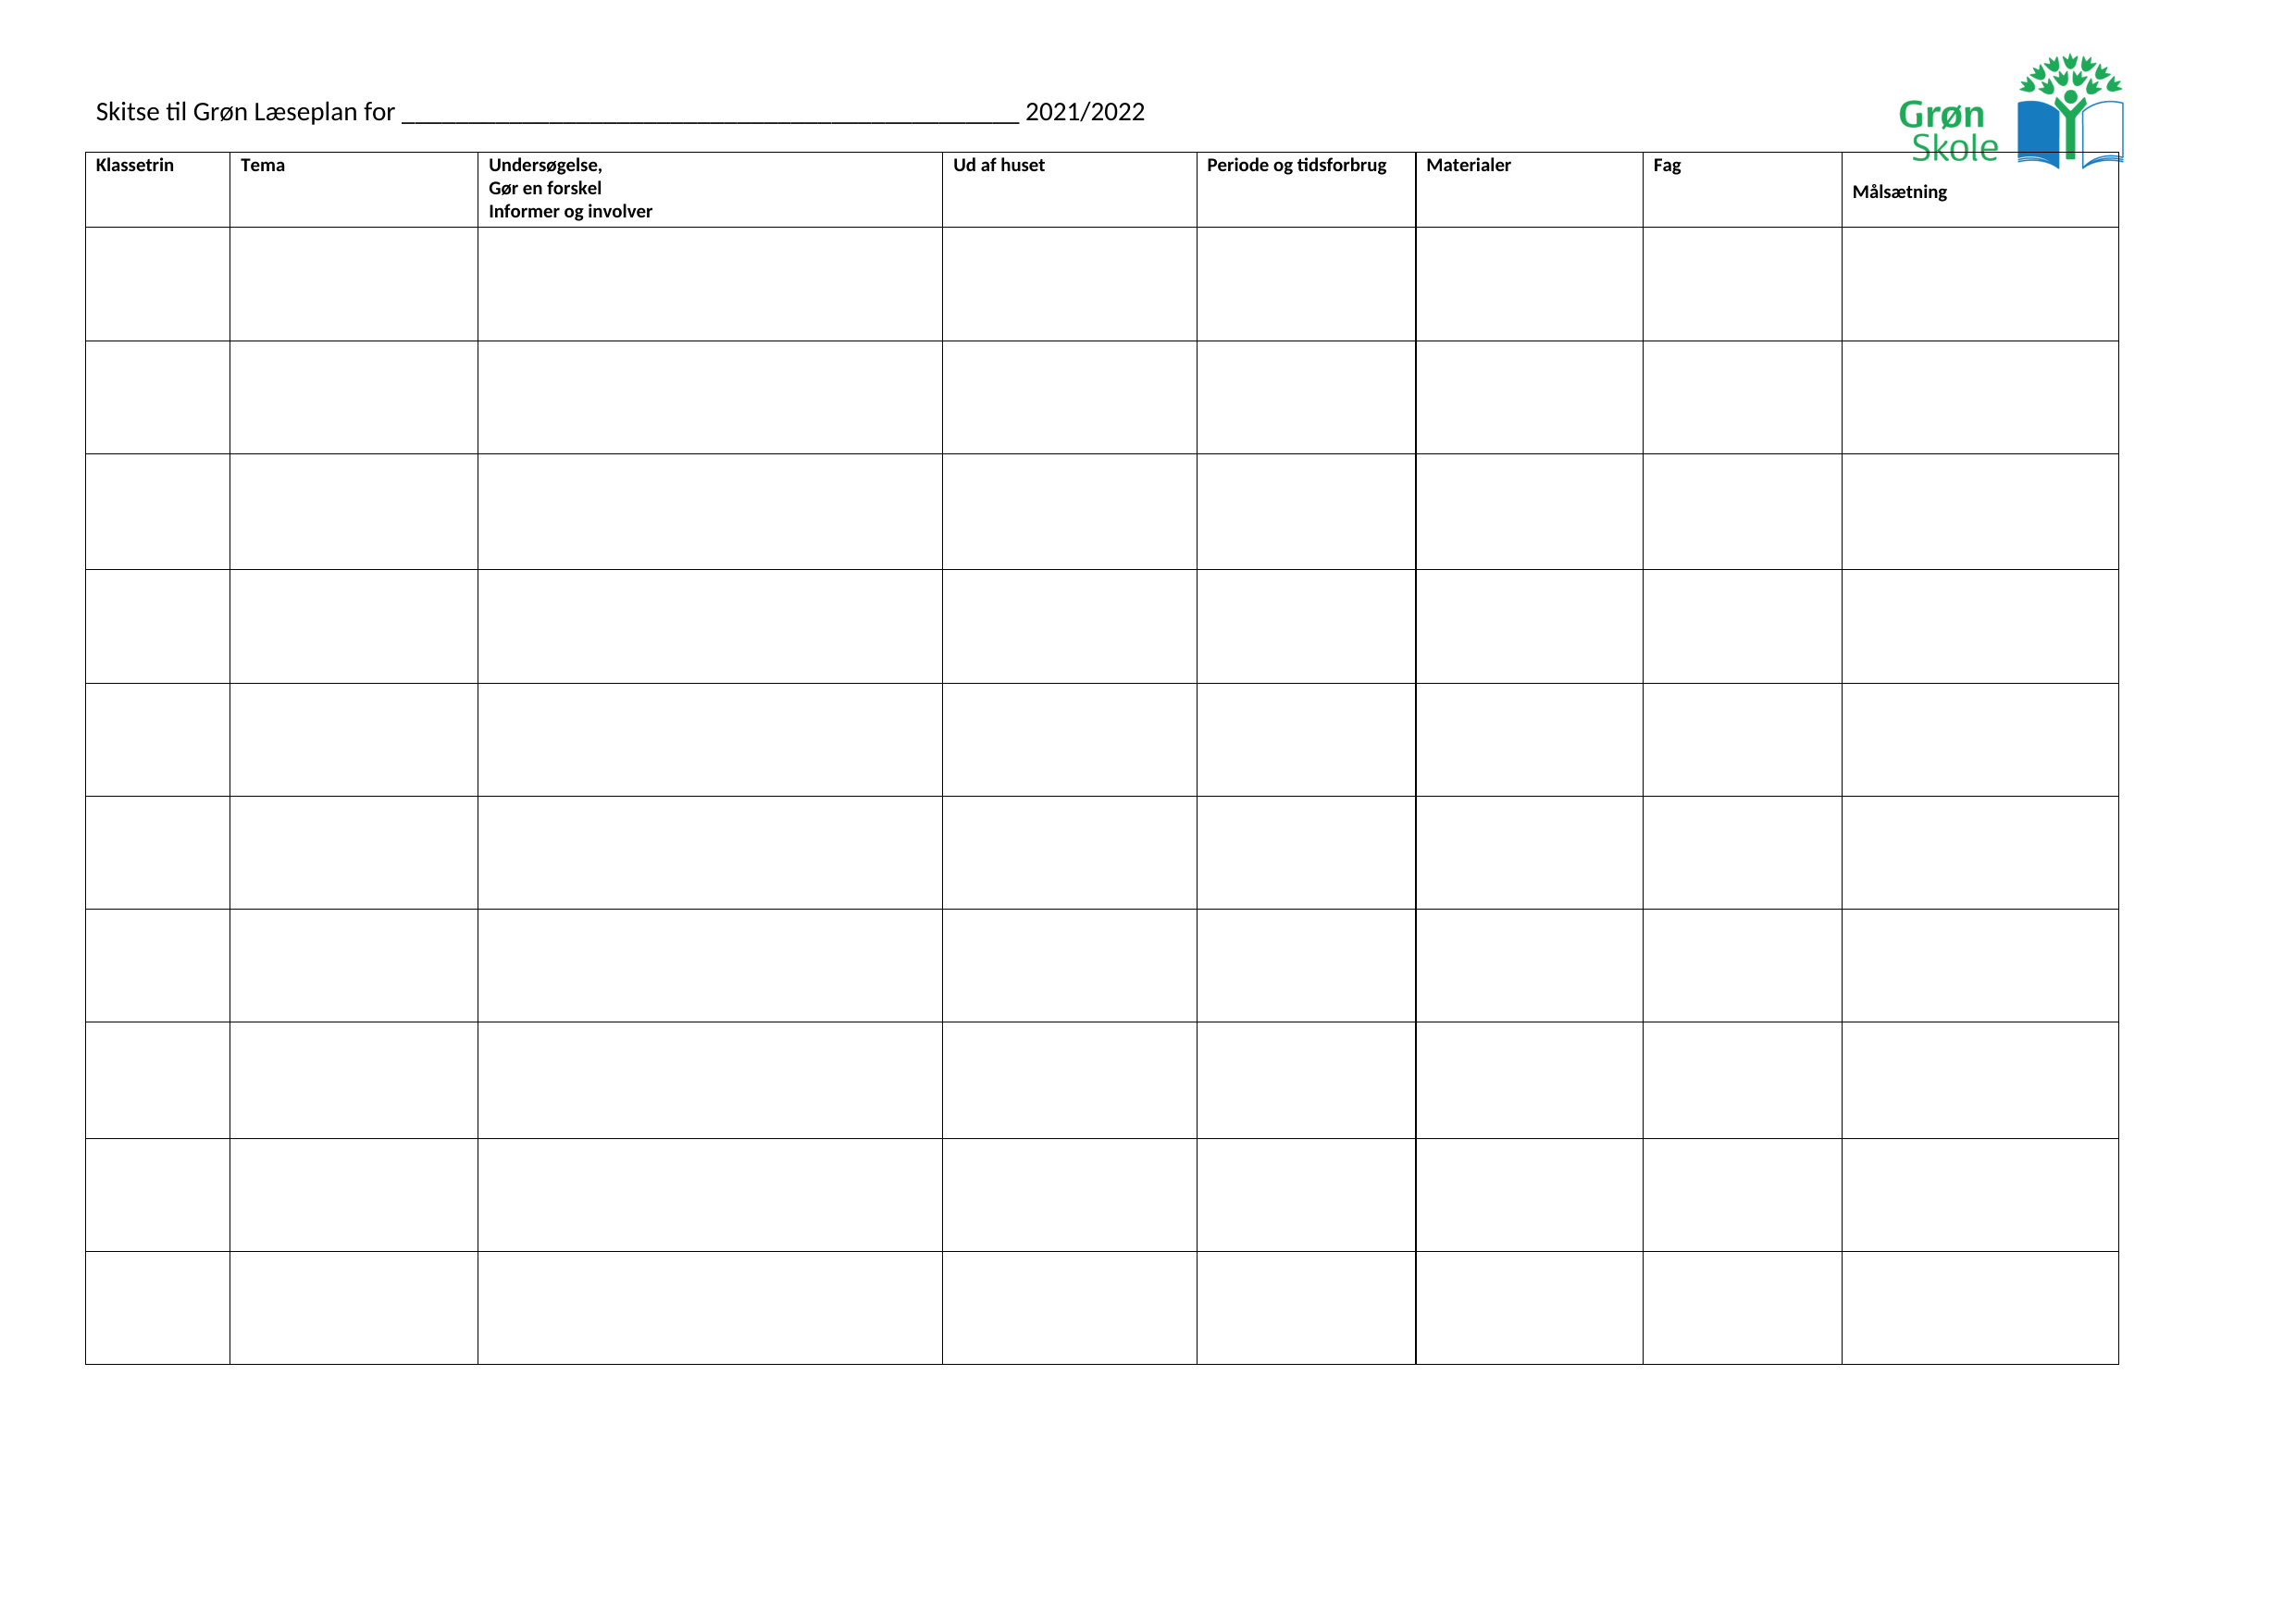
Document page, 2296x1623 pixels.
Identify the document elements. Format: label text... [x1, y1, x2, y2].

table_cell [86, 341, 230, 453]
table_cell [1417, 1022, 1643, 1138]
table_cell [1198, 1022, 1415, 1138]
table_header Tema [230, 153, 478, 227]
table_cell [230, 228, 478, 340]
table_cell [943, 1139, 1197, 1251]
table_cell [230, 910, 478, 1022]
table_cell [943, 570, 1197, 682]
table_cell [1417, 228, 1643, 340]
table_header Fag [1644, 153, 1842, 227]
table_cell [1644, 1022, 1842, 1138]
table_cell [86, 570, 230, 682]
table_header Klassetrin [86, 153, 230, 227]
table_cell [1417, 570, 1643, 682]
table_cell [1644, 454, 1842, 569]
table_cell [1644, 341, 1842, 453]
table_cell [478, 797, 942, 909]
table_cell [86, 910, 230, 1022]
table_cell [1843, 1022, 2118, 1138]
table_cell [1644, 1252, 1842, 1364]
table_cell [230, 454, 478, 569]
table_cell [478, 910, 942, 1022]
table_cell [1843, 228, 2118, 340]
table_cell [478, 454, 942, 569]
picture [1899, 127, 2124, 169]
table_cell [1417, 684, 1643, 796]
table_cell [1843, 341, 2118, 453]
table_cell [1843, 910, 2118, 1022]
table_cell [1198, 797, 1415, 909]
table_cell [478, 1252, 942, 1364]
table_cell [1417, 797, 1643, 909]
table_cell [86, 684, 230, 796]
table_cell [230, 1252, 478, 1364]
table_cell [1198, 1252, 1415, 1364]
table_cell [1644, 228, 1842, 340]
table_cell [1843, 1139, 2118, 1251]
table_cell [943, 910, 1197, 1022]
table_cell [1644, 570, 1842, 682]
table_cell [1198, 910, 1415, 1022]
table_cell [1644, 1139, 1842, 1251]
table_cell [1417, 910, 1643, 1022]
table_cell [1843, 797, 2118, 909]
table_cell [943, 797, 1197, 909]
table_cell [943, 1022, 1197, 1138]
table_cell [478, 570, 942, 682]
table_cell [943, 341, 1197, 453]
table_cell [943, 454, 1197, 569]
table_header Ud af huset [943, 153, 1197, 227]
table_cell [1843, 684, 2118, 796]
table_cell [943, 1252, 1197, 1364]
table_cell [1417, 454, 1643, 569]
table_cell [1198, 454, 1415, 569]
table_cell [230, 570, 478, 682]
table_cell [86, 1252, 230, 1364]
table_cell [86, 1022, 230, 1138]
table_cell [1417, 1139, 1643, 1251]
table_cell [1644, 910, 1842, 1022]
table_cell [230, 1022, 478, 1138]
table_cell [86, 1139, 230, 1251]
table_cell [230, 797, 478, 909]
table_cell [1843, 570, 2118, 682]
table_cell [478, 684, 942, 796]
table_cell [230, 1139, 478, 1251]
table_cell [478, 228, 942, 340]
table_cell [86, 454, 230, 569]
table_cell [1417, 1252, 1643, 1364]
table_cell [478, 1022, 942, 1138]
table_cell [1198, 341, 1415, 453]
picture [1899, 53, 2124, 94]
table_header Periode og tidsforbrug [1198, 153, 1415, 227]
table_cell [1843, 454, 2118, 569]
table_cell [86, 797, 230, 909]
table_cell [230, 684, 478, 796]
table_header Undersøgelse, Gør en forskel Informer og involver [478, 153, 942, 227]
table_cell [1644, 797, 1842, 909]
table_cell [943, 228, 1197, 340]
table_cell [1198, 684, 1415, 796]
table_cell [1417, 341, 1643, 453]
table_cell [1843, 1252, 2118, 1364]
table_cell [1198, 1139, 1415, 1251]
table_cell [230, 341, 478, 453]
text Skitse til Grøn Læseplan for ______________________________________________ 2021/2022 [95, 94, 2131, 127]
table_cell [478, 1139, 942, 1251]
table_cell [1198, 228, 1415, 340]
table_cell [1644, 684, 1842, 796]
table_cell [478, 341, 942, 453]
table_header Målsætning [1843, 153, 2118, 227]
table_cell [86, 228, 230, 340]
table_header Materialer [1417, 153, 1643, 227]
table_cell [943, 684, 1197, 796]
table_cell [1198, 570, 1415, 682]
